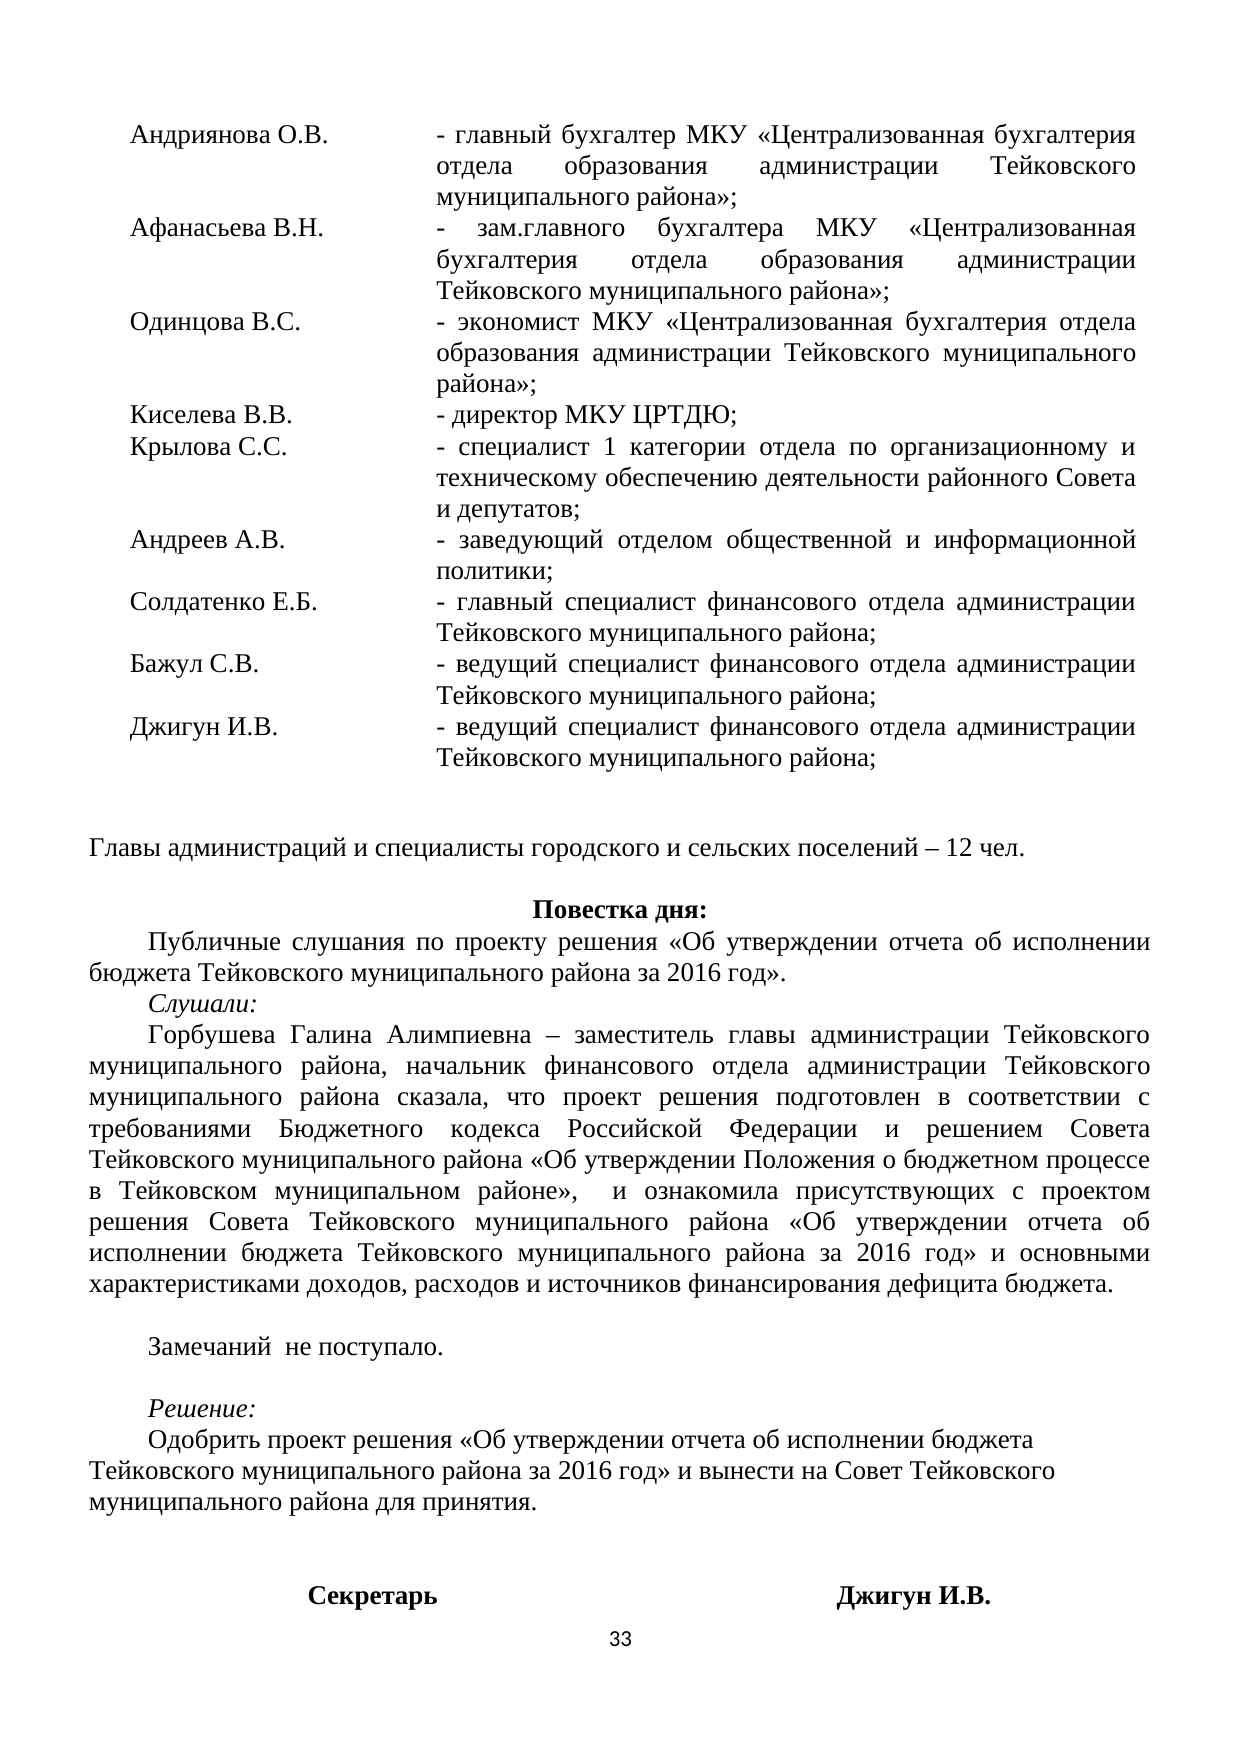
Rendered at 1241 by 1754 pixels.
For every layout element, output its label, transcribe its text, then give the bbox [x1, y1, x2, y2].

text Секретарь Джигун И.В. [89, 1579, 1152, 1610]
text Замечаний не поступало. [89, 1330, 1152, 1361]
text Главы администраций и специалисты городского и сельских поселений – 12 чел. [89, 831, 1152, 862]
text Слушали: [89, 987, 1152, 1018]
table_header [425, 118, 1148, 831]
text Одобрить проект решения «Об утверждении отчета об исполнении бюджета Тейковского муниципального района за 2016 год» и вынести на Совет Тейковского муниципального района для принятия. [89, 1423, 1152, 1517]
text Решение: [89, 1392, 1152, 1423]
text Публичные слушания по проекту решения «Об утверждении отчета об исполнении бюджета Тейковского муниципального района за 2016 год». [89, 925, 1152, 987]
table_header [118, 118, 425, 831]
text Повестка дня: [89, 894, 1152, 925]
text Горбушева Галина Алимпиевна – заместитель главы администрации Тейковского муниципального района, начальник финансового отдела администрации Тейковского муниципального района сказала, что проект решения подготовлен в соответствии с требованиями Бюджетного кодекса Российской Федерации и решением Совета Тейковского муниципального района «Об утверждении Положения о бюджетном процессе в Тейковском муниципальном районе», и ознакомила присутствующих с проектом решения Совета Тейковского муниципального района «Об утверждении отчета об исполнении бюджета Тейковского муниципального района за 2016 год» и основными характеристиками доходов, расходов и источников финансирования дефицита бюджета. [89, 1018, 1152, 1298]
